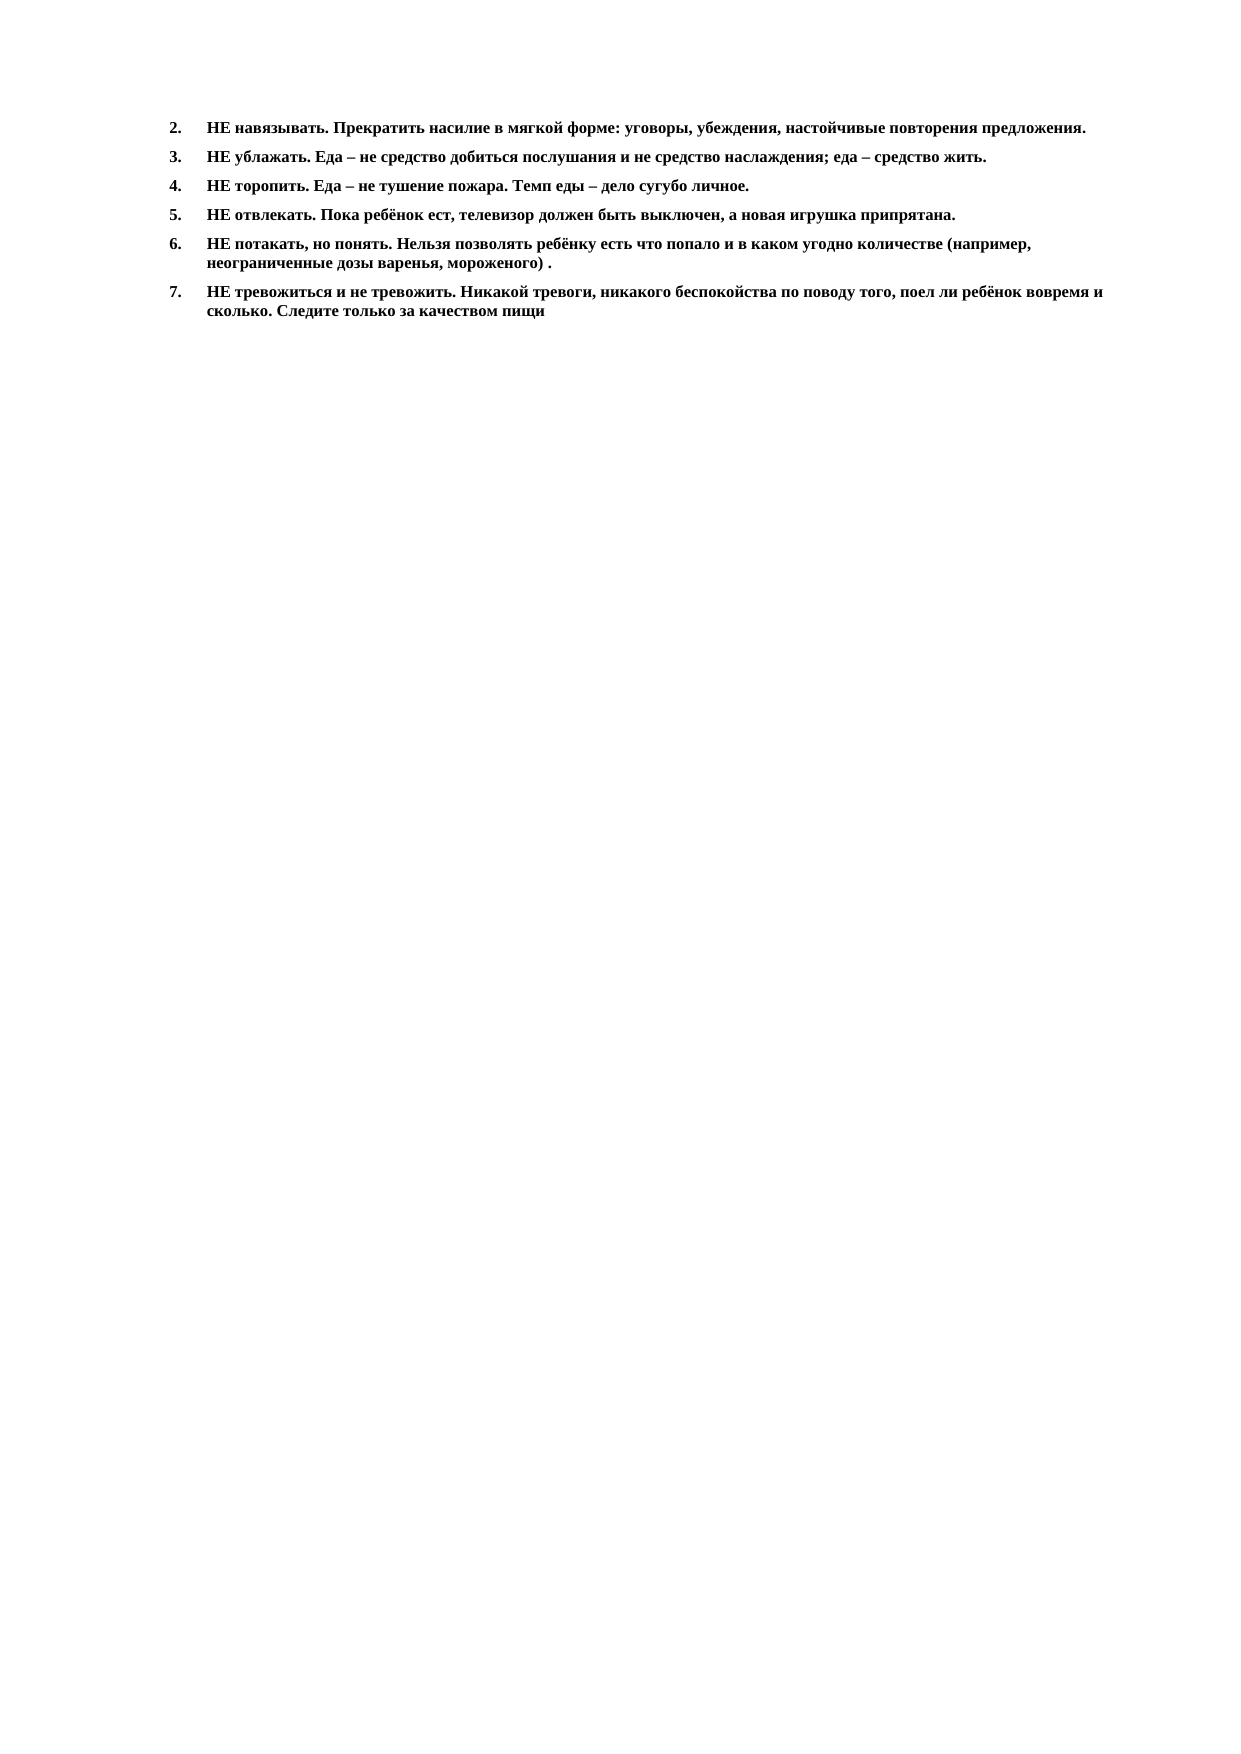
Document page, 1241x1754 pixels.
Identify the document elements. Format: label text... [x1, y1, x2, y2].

list НЕ тревожиться и не тревожить. Никакой тревоги, никакого беспокойства по поводу того, поел ли ребёнок вовремя и сколько. Следите только за качеством пищи [169, 282, 1152, 320]
list НЕ потакать, но понять. Нельзя позволять ребёнку есть что попало и в каком угодно количестве (например, неограниченные дозы варенья, мороженого) . [169, 234, 1152, 272]
list НЕ торопить. Еда – не тушение пожара. Темп еды – дело сугубо личное. [169, 176, 1152, 195]
list НЕ ублажать. Еда – не средство добиться послушания и не средство наслаждения; еда – средство жить. [169, 147, 1152, 166]
list НЕ навязывать. Прекратить насилие в мягкой форме: уговоры, убеждения, настойчивые повторения предложения. [169, 118, 1152, 137]
list НЕ отвлекать. Пока ребёнок ест, телевизор должен быть выключен, а новая игрушка припрятана. [169, 205, 1152, 224]
